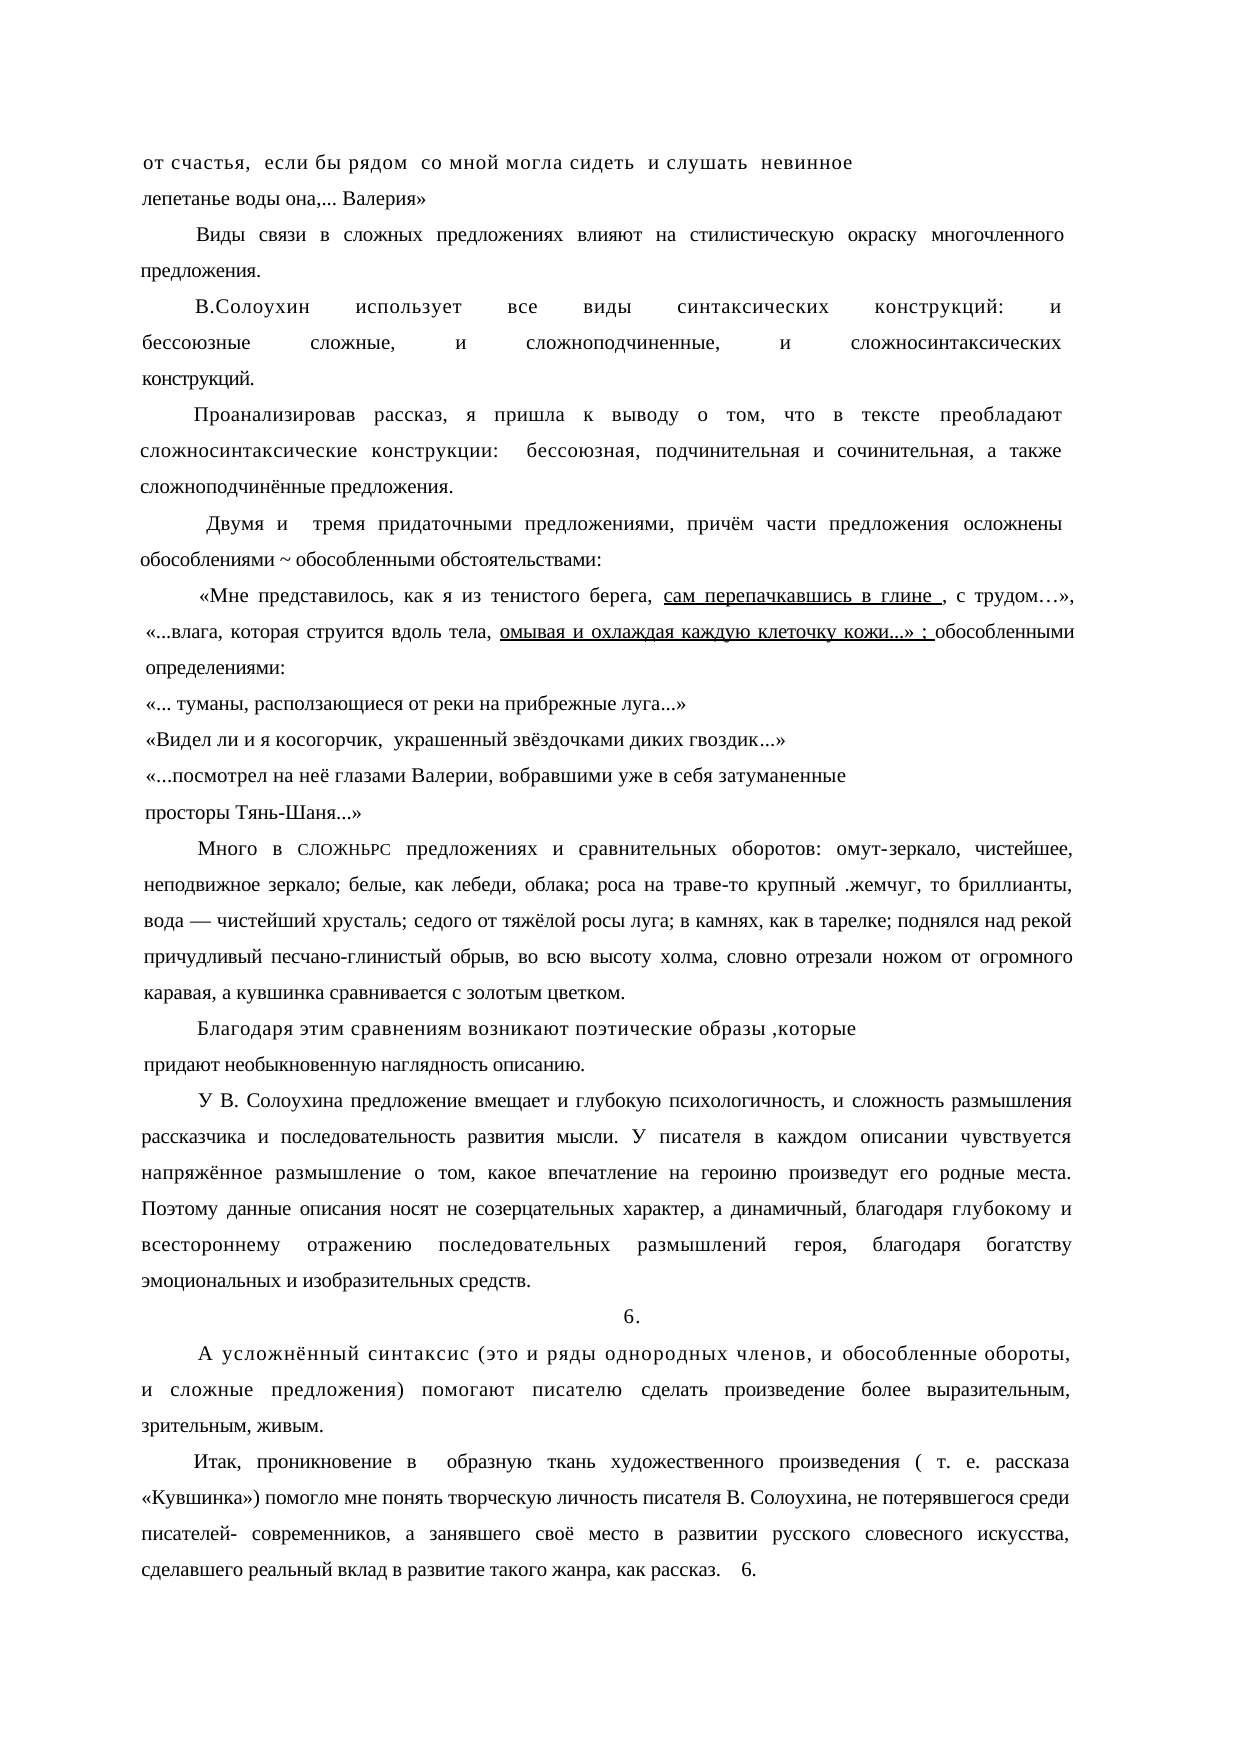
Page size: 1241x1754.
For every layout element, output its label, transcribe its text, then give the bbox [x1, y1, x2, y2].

text придают необыкновенную наглядность описанию. [144, 1052, 1074, 1076]
text «...посмотрел на неё глазами Валерии, вобравшими уже в себя затуманенные [145, 763, 1074, 787]
text У В. Солоухина предложение вмещает и глубокую психологичность, и сложность размышления рассказчика и последовательность развития мысли. У писателя в каждом описании чувствуется напряжённое размышление о том, какое впечатление на героиню произведут его родные места. Поэтому данные описания носят не созерцательных характер, а динамичный, благодаря глубокому и всестороннему отражению последовательных размышлений героя, благодаря богатству эмоциональных и изобразительных средств. [141, 1088, 1072, 1292]
text лепетанье воды она,... Валерия» [142, 186, 1074, 210]
text 6. [141, 1304, 1071, 1328]
text «... туманы, расползающиеся от реки на прибрежные луга...» [145, 691, 1074, 715]
text «Видел ли и я косогорчик, украшенный звёздочками диких гвоздик...» [145, 727, 1074, 751]
text «Мне представилось, как я из тенистого берега, сам перепачкавшись в глине , с трудом…», «...влага, которая струится вдоль тела, омывая и охлаждая каждую клеточку кожи...» ; обособленными определениями: [145, 582, 1074, 679]
text Много в сложньрс предложениях и сравнительных оборотов: омут-зеркало, чистейшее, неподвижное зеркало; белые, как лебеди, облака; роса на траве-то крупный .жемчуг, то бриллианты, вода — чистейший хрусталь; седого от тяжёлой росы луга; в камнях, как в тарелке; поднялся над рекой причудливый песчано-глинистый обрыв, во всю высоту холма, словно отрезали ножом от огромного каравая, а кувшинка сравнивается с золотым цветком. [144, 836, 1073, 1004]
text Благодаря этим сравнениям возникают поэтические образы ,которые [197, 1016, 1074, 1040]
text Виды связи в сложных предложениях влияют на стилистическую окраску многочленного предложения. [140, 222, 1064, 282]
text просторы Тянь-Шаня...» [145, 800, 1074, 824]
text В.Солоухин использует все виды синтаксических конструкций: и бессоюзные сложные, и сложноподчиненные, и сложносинтаксических конструкций. [142, 294, 1063, 390]
text Проанализировав рассказ, я пришла к выводу о том, что в тексте преобладают сложносинтаксические конструкции: бессоюзная, подчинительная и сочинительная, а также сложноподчинённые предложения. [140, 402, 1062, 498]
text Итак, проникновение в образную ткань художественного произведения ( т. е. рассказа «Кувшинка») помогло мне понять творческую личность писателя В. Солоухина, не потерявшегося среди писателей- современников, а занявшего своё место в развитии русского словесного искусства, сделавшего реальный вклад в развитие такого жанра, как рассказ. 6. [141, 1448, 1071, 1581]
text от счастья, если бы рядом со мной могла сидеть и слушать невинное [143, 150, 1074, 174]
text Двумя и тремя придаточными предложениями, причём части предложения осложнены обособлениями ~ обособленными обстоятельствами: [140, 510, 1062, 571]
text А усложнённый синтаксис (это и ряды однородных членов, и обособленные обороты, и сложные предложения) помогают писателю сделать произведение более выразительным, зрительным, живым. [141, 1340, 1071, 1437]
